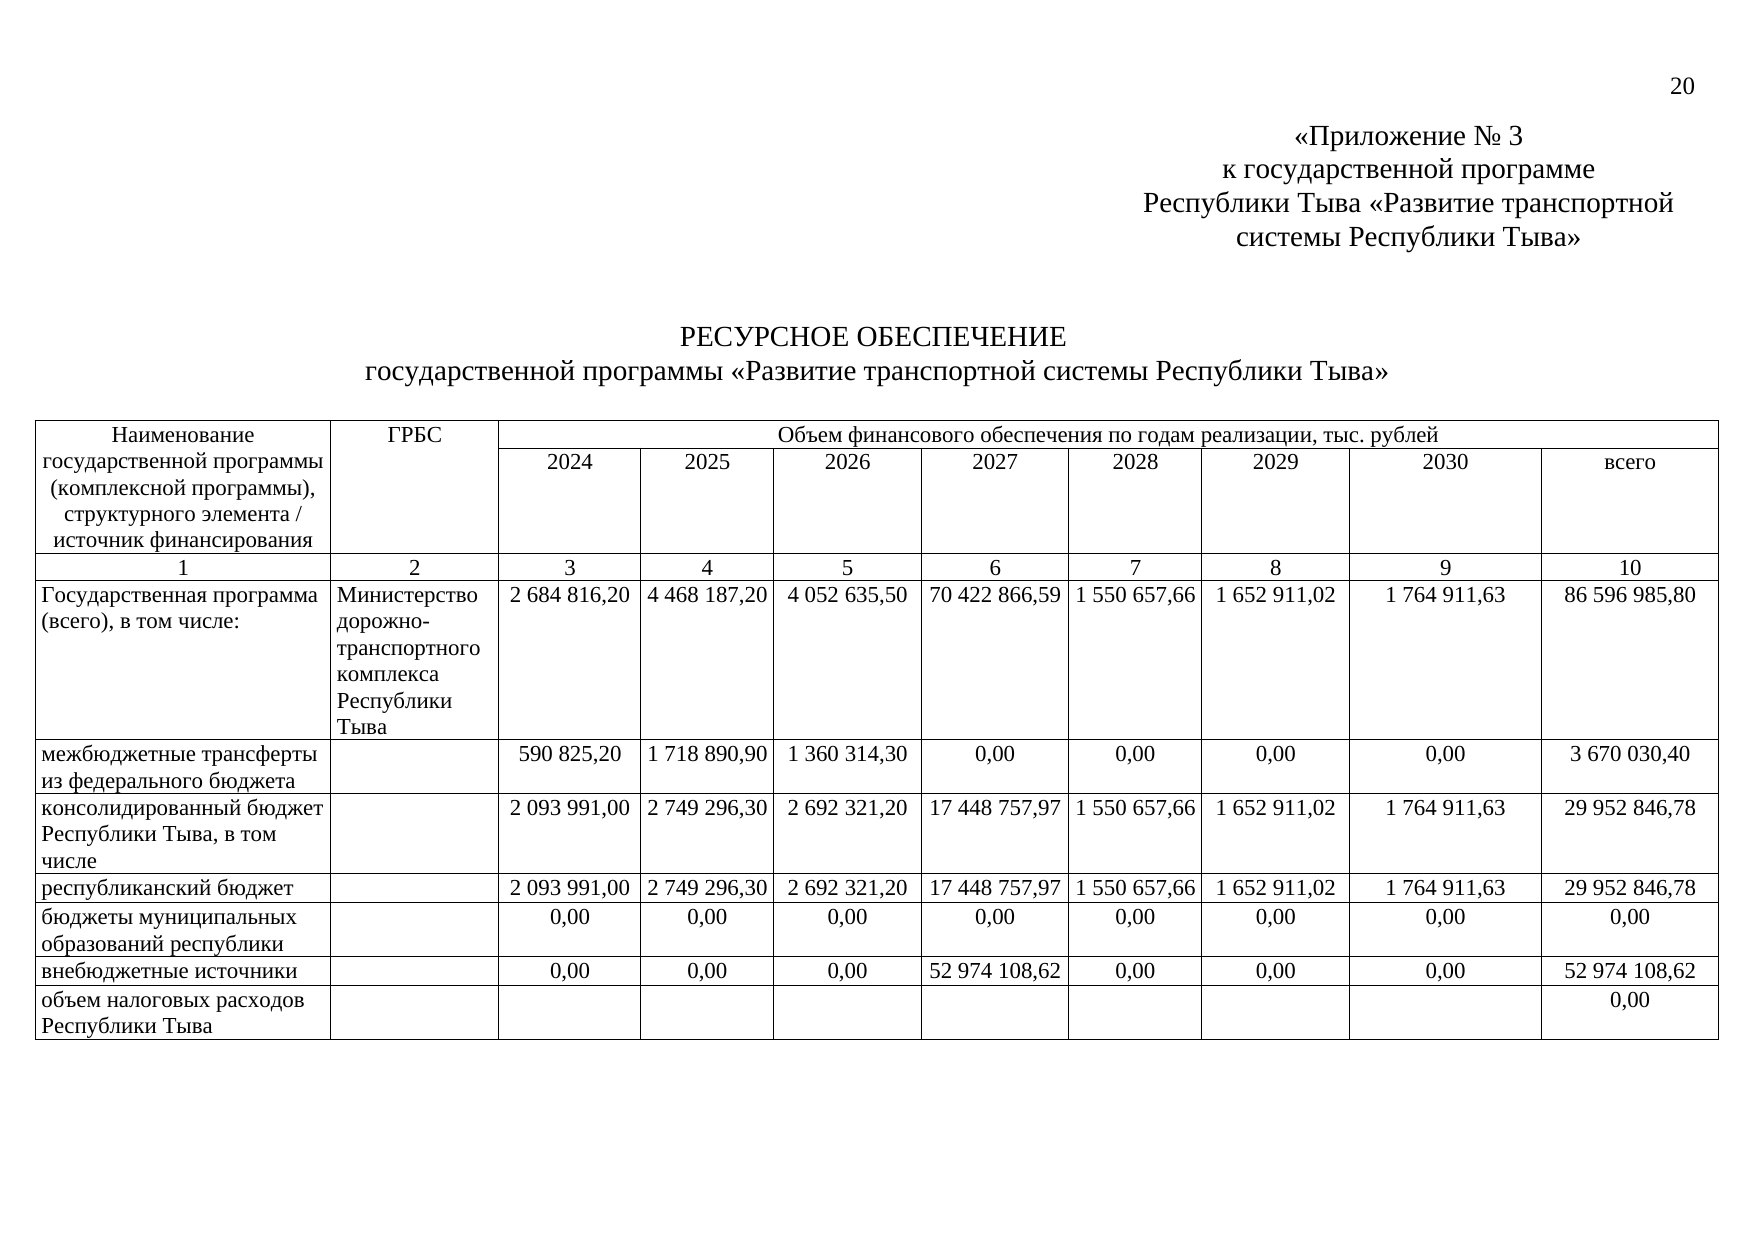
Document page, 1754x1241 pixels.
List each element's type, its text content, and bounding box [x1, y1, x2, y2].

table_cell [331, 986, 498, 1039]
table_cell 1 652 911,02 [1202, 794, 1349, 873]
table_cell [331, 794, 498, 873]
table_cell [1069, 986, 1201, 1039]
table_cell 1 360 314,30 [774, 740, 921, 793]
table_cell 2030 [1350, 449, 1541, 553]
table_cell 1 [36, 554, 330, 580]
table_cell 0,00 [1069, 903, 1201, 956]
table_cell 0,00 [499, 903, 640, 956]
table_cell [774, 986, 921, 1039]
table_cell 4 468 187,20 [641, 581, 773, 739]
table_cell 52 974 108,62 [922, 957, 1068, 985]
table_cell 1 764 911,63 [1350, 874, 1541, 902]
table_cell [499, 986, 640, 1039]
table_cell 0,00 [1069, 740, 1201, 793]
table_cell бюджеты муниципальных образований республики [36, 903, 330, 956]
table_cell 2025 [641, 449, 773, 553]
table_cell 2 684 816,20 [499, 581, 640, 739]
table_header ГРБС [331, 421, 498, 553]
table_cell 5 [774, 554, 921, 580]
table_cell 17 448 757,97 [922, 794, 1068, 873]
table_cell 4 [641, 554, 773, 580]
table_cell 4 052 635,50 [774, 581, 921, 739]
table_cell 2027 [922, 449, 1068, 553]
table_header Наименование государственной программы (комплексной программы), структурного элемента / источник финансирования [36, 421, 330, 553]
table_cell 0,00 [1069, 957, 1201, 985]
table_cell 0,00 [1202, 957, 1349, 985]
table_cell 2 [331, 554, 498, 580]
table_cell 2 692 321,20 [774, 794, 921, 873]
table_cell 0,00 [641, 957, 773, 985]
table_cell [331, 903, 498, 956]
table_cell 86 596 985,80 [1542, 581, 1718, 739]
table_cell 0,00 [1350, 740, 1541, 793]
table_cell 1 550 657,66 [1069, 581, 1201, 739]
text «Приложение № 3 [1122, 118, 1695, 152]
table_cell 1 652 911,02 [1202, 874, 1349, 902]
table_cell 0,00 [641, 903, 773, 956]
table_cell [1350, 986, 1541, 1039]
table_cell [922, 986, 1068, 1039]
table_cell 17 448 757,97 [922, 874, 1068, 902]
table_cell 2029 [1202, 449, 1349, 553]
table_cell межбюджетные трансферты из федерального бюджета [36, 740, 330, 793]
table_cell 7 [1069, 554, 1201, 580]
table_cell 0,00 [1350, 903, 1541, 956]
table_cell 3 670 030,40 [1542, 740, 1718, 793]
table_cell [331, 874, 498, 902]
table_cell 2 749 296,30 [641, 794, 773, 873]
table_cell 0,00 [1350, 957, 1541, 985]
table_cell [1202, 986, 1349, 1039]
table_cell 2028 [1069, 449, 1201, 553]
table_cell 2 093 991,00 [499, 874, 640, 902]
table_cell 0,00 [922, 740, 1068, 793]
table_cell 2024 [499, 449, 640, 553]
table_cell 0,00 [1542, 903, 1718, 956]
table_cell [331, 740, 498, 793]
table_cell 6 [922, 554, 1068, 580]
table_cell 1 550 657,66 [1069, 794, 1201, 873]
text к государственной программе [1122, 152, 1695, 185]
table_cell 0,00 [1542, 986, 1718, 1039]
table_cell 0,00 [774, 957, 921, 985]
table_cell 1 764 911,63 [1350, 581, 1541, 739]
table_cell 9 [1350, 554, 1541, 580]
table_cell консолидированный бюджет Республики Тыва, в том числе [36, 794, 330, 873]
table_cell внебюджетные источники [36, 957, 330, 985]
table_cell 3 [499, 554, 640, 580]
table_cell 2 749 296,30 [641, 874, 773, 902]
table_cell 10 [1542, 554, 1718, 580]
table_cell 1 550 657,66 [1069, 874, 1201, 902]
table_header Объем финансового обеспечения по годам реализации, тыс. рублей [499, 421, 1718, 447]
table_cell 1 718 890,90 [641, 740, 773, 793]
table_cell 2026 [774, 449, 921, 553]
table_cell 2 093 991,00 [499, 794, 640, 873]
table_cell 590 825,20 [499, 740, 640, 793]
table_cell 29 952 846,78 [1542, 874, 1718, 902]
table_cell всего [1542, 449, 1718, 553]
table_cell 1 764 911,63 [1350, 794, 1541, 873]
table_cell 29 952 846,78 [1542, 794, 1718, 873]
table_cell 0,00 [499, 957, 640, 985]
table_cell Государственная программа (всего), в том числе: [36, 581, 330, 739]
table_cell 0,00 [922, 903, 1068, 956]
table_cell [331, 957, 498, 985]
text РЕСУРСНОЕ ОБЕСПЕЧЕНИЕ государственной программы «Развитие транспортной системы Республики Тыва» [59, 319, 1695, 386]
table_cell 0,00 [1202, 740, 1349, 793]
table_cell 1 652 911,02 [1202, 581, 1349, 739]
table_cell 2 692 321,20 [774, 874, 921, 902]
table_cell [641, 986, 773, 1039]
table_cell 8 [1202, 554, 1349, 580]
table_cell 70 422 866,59 [922, 581, 1068, 739]
table_cell республиканский бюджет [36, 874, 330, 902]
table_cell Министерство дорожно-транспортного комплекса Республики Тыва [331, 581, 498, 739]
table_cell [36, 986, 330, 1039]
text Республики Тыва «Развитие транспортной системы Республики Тыва» [1122, 185, 1695, 252]
table_cell 0,00 [1202, 903, 1349, 956]
table_cell 0,00 [774, 903, 921, 956]
table_cell 52 974 108,62 [1542, 957, 1718, 985]
